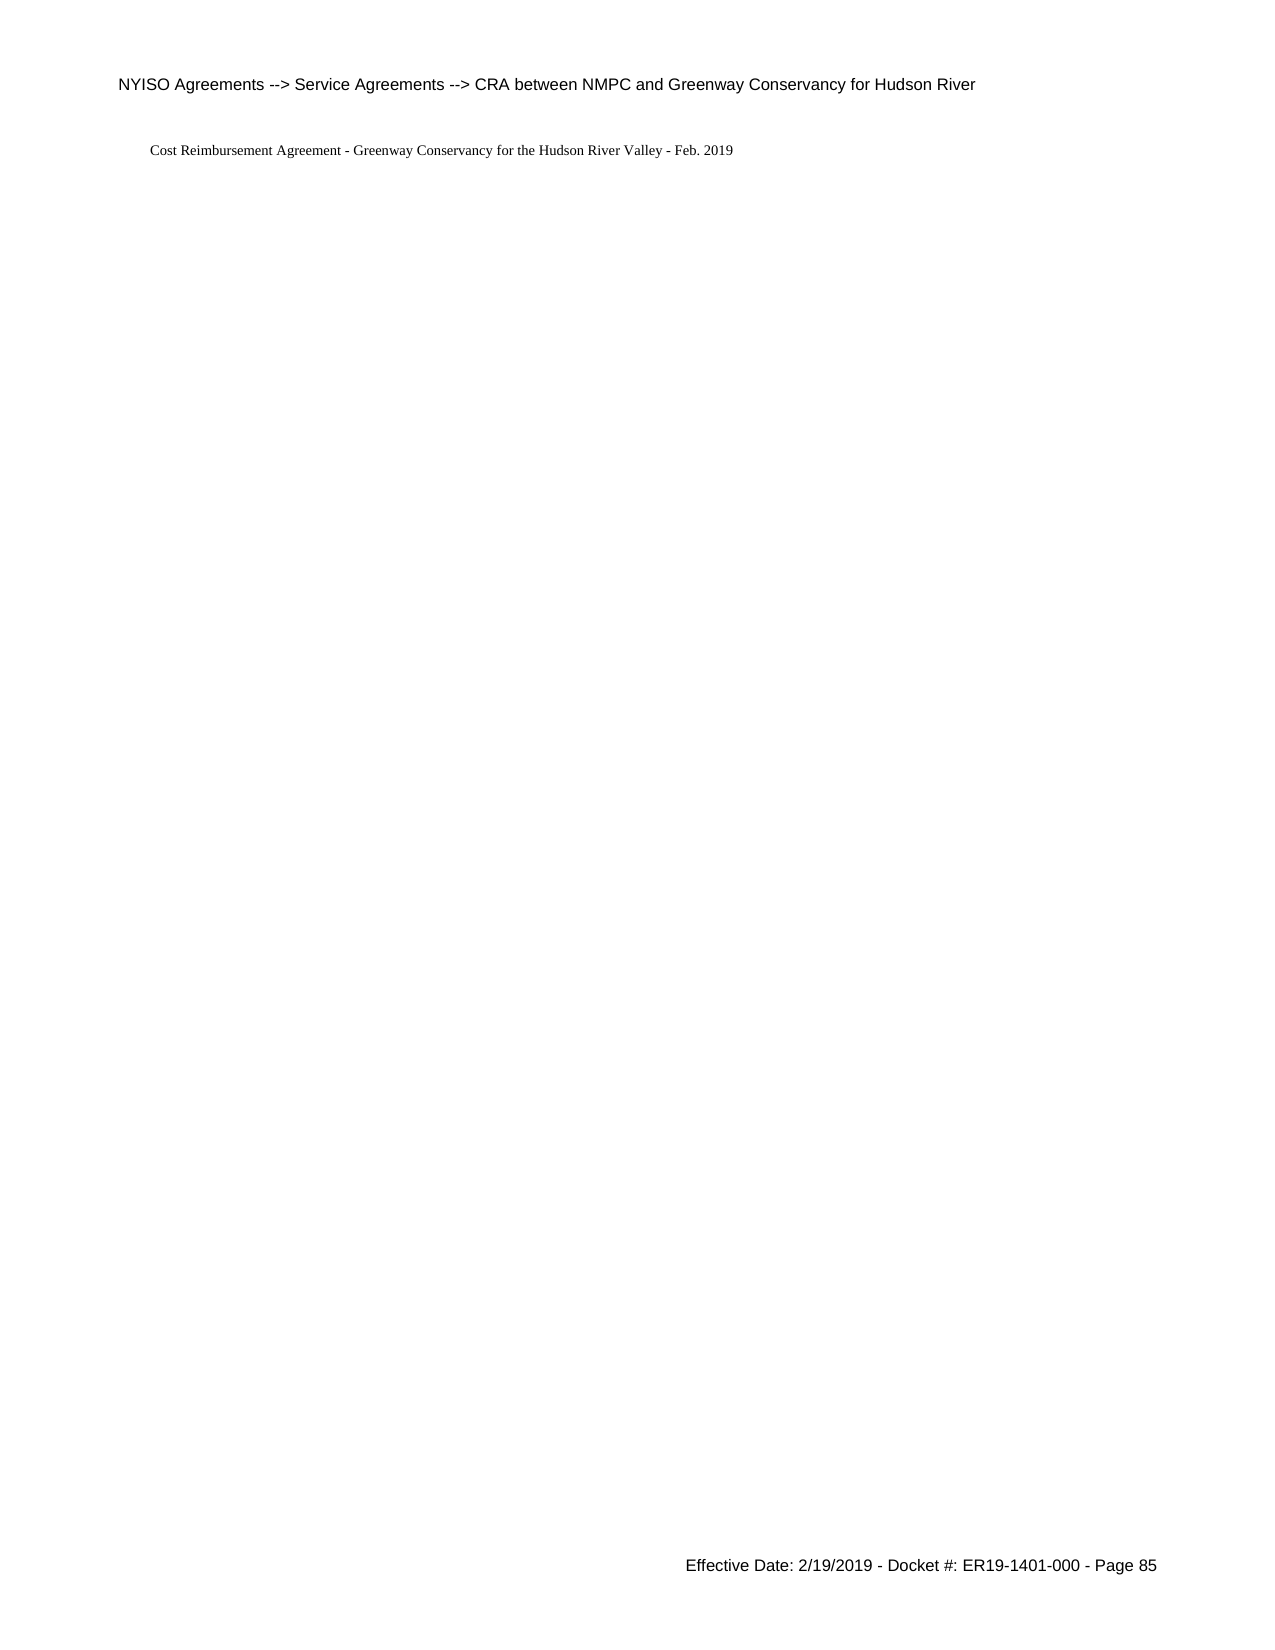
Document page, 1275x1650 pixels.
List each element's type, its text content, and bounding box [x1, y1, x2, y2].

text Cost Reimbursement Agreement - Greenway Conservancy for the Hudson River Valley - Feb. 2019 [150, 142, 1275, 159]
